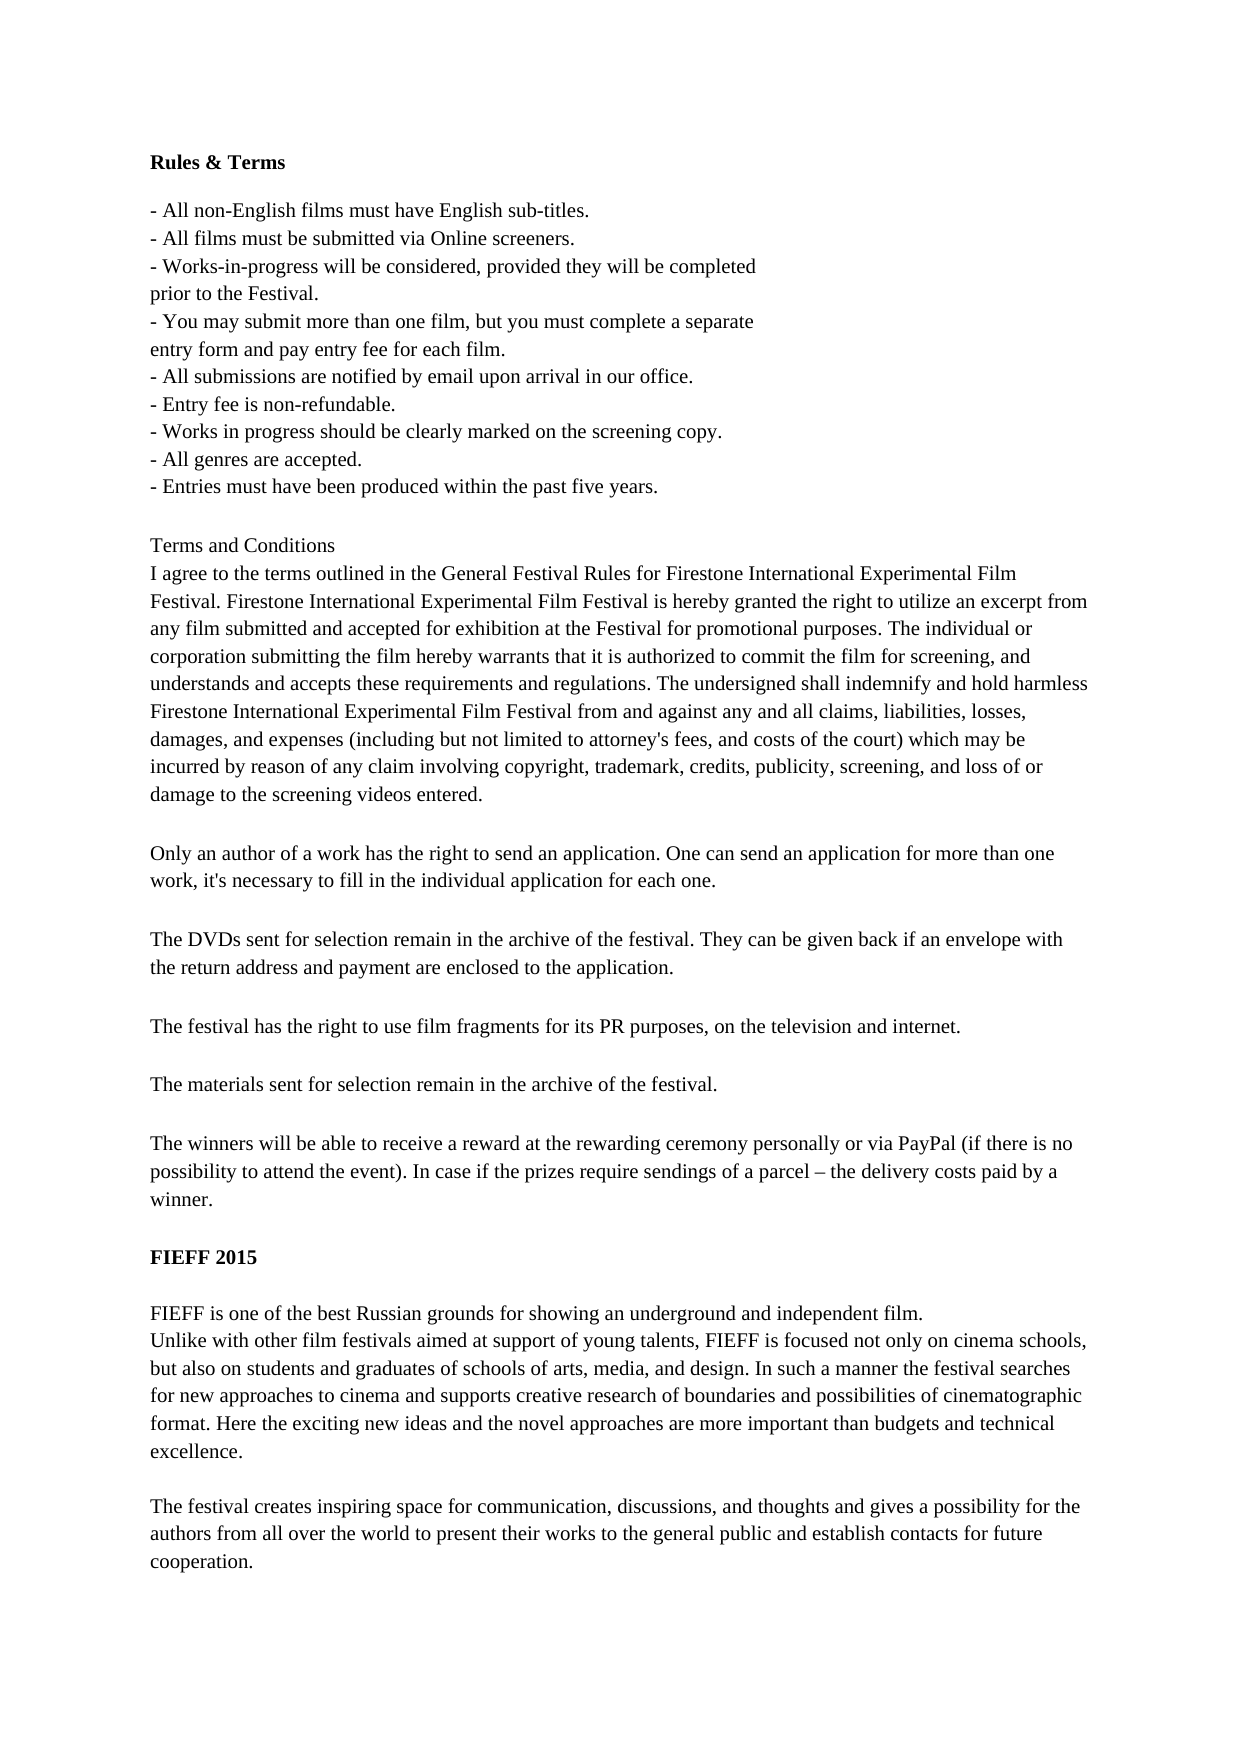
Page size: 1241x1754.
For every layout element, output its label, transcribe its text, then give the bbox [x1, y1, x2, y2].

text The winners will be able to receive a reward at the rewarding ceremony personally or via PayPal (if there is no possibility to attend the event). In case if the prizes require sendings of a parcel – the delivery costs paid by a winner. [150, 1131, 1090, 1211]
text Terms and Conditions I agree to the terms outlined in the General Festival Rules for Firestone International Experimental Film Festival. Firestone International Experimental Film Festival is hereby granted the right to utilize an excerpt from any film submitted and accepted for exhibition at the Festival for promotional purposes. The individual or corporation submitting the film hereby warrants that it is authorized to commit the film for screening, and understands and accepts these requirements and regulations. The undersigned shall indemnify and hold harmless Firestone International Experimental Film Festival from and against any and all claims, liabilities, losses, damages, and expenses (including but not limited to attorney's fees, and costs of the court) which may be incurred by reason of any claim involving copyright, trademark, credits, publicity, screening, and loss of or damage to the screening videos entered. [150, 533, 1090, 806]
text The DVDs sent for selection remain in the archive of the festival. They can be given back if an envelope with the return address and payment are enclosed to the application. [150, 927, 1090, 979]
text Rules & Terms [150, 150, 1090, 174]
text Only an author of a work has the right to send an application. One can send an application for more than one work, it's necessary to fill in the individual application for each one. [150, 841, 1090, 892]
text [150, 1245, 1090, 1601]
text The materials sent for selection remain in the archive of the festival. [150, 1072, 1090, 1096]
text - All non-English films must have English sub-titles. - All films must be submitted via Online screeners. - Works-in-progress will be considered, provided they will be completed prior to the Festival. - You may submit more than one film, but you must complete a separate entry form and pay entry fee for each film. - All submissions are notified by email upon arrival in our office. - Entry fee is non-refundable. - Works in progress should be clearly marked on the screening copy. - All genres are accepted. - Entries must have been produced within the past five years. [150, 198, 1090, 498]
text The festival has the right to use film fragments for its PR purposes, on the television and internet. [150, 1013, 1090, 1038]
